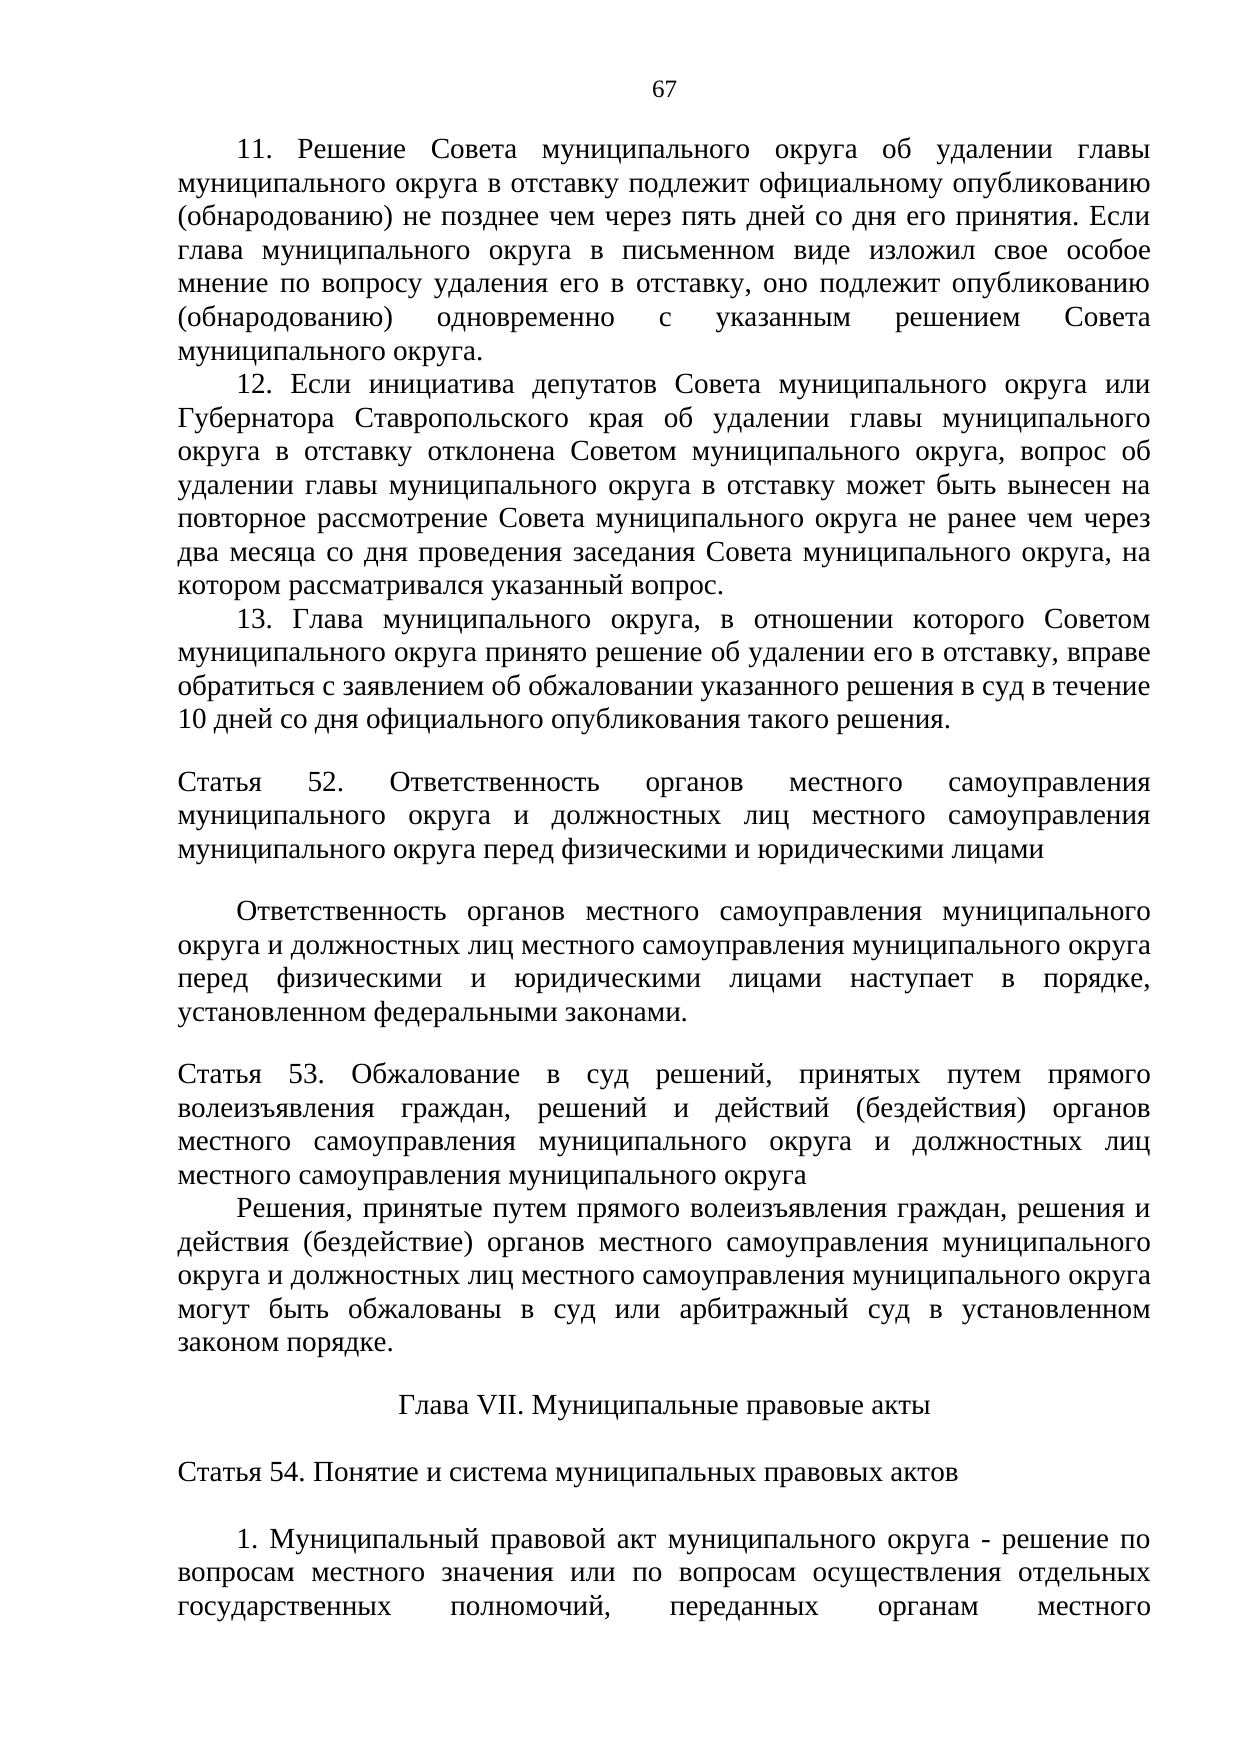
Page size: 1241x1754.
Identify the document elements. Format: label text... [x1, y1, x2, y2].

text 11. Решение Совета муниципального округа об удалении главы муниципального округа в отставку подлежит официальному опубликованию (обнародованию) не позднее чем через пять дней со дня его принятия. Если глава муниципального округа в письменном виде изложил свое особое мнение по вопросу удаления его в отставку, оно подлежит опубликованию (обнародованию) одновременно с указанным решением Совета муниципального округа. [177, 131, 1152, 366]
text Глава VII. Муниципальные правовые акты [177, 1387, 1152, 1420]
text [177, 1521, 1152, 1622]
text Ответственность органов местного самоуправления муниципального округа и должностных лиц местного самоуправления муниципального округа перед физическими и юридическими лицами наступает в порядке, установленном федеральными законами. [177, 893, 1152, 1027]
text Решения, принятые путем прямого волеизъявления граждан, решения и действия (бездействие) органов местного самоуправления муниципального округа и должностных лиц местного самоуправления муниципального округа могут быть обжалованы в суд или арбитражный суд в установленном законом порядке. [177, 1190, 1152, 1358]
text 13. Глава муниципального округа, в отношении которого Советом муниципального округа принято решение об удалении его в отставку, вправе обратиться с заявлением об обжаловании указанного решения в суд в течение 10 дней со дня официального опубликования такого решения. [177, 601, 1152, 735]
text Статья 54. Понятие и система муниципальных правовых актов [177, 1454, 1152, 1487]
text Статья 52. Ответственность органов местного самоуправления муниципального округа и должностных лиц местного самоуправления муниципального округа перед физическими и юридическими лицами [177, 764, 1152, 864]
text Статья 53. Обжалование в суд решений, принятых путем прямого волеизъявления граждан, решений и действий (бездействия) органов местного самоуправления муниципального округа и должностных лиц местного самоуправления муниципального округа [177, 1056, 1152, 1190]
text 12. Если инициатива депутатов Совета муниципального округа или Губернатора Ставропольского края об удалении главы муниципального округа в отставку отклонена Советом муниципального округа, вопрос об удалении главы муниципального округа в отставку может быть вынесен на повторное рассмотрение Совета муниципального округа не ранее чем через два месяца со дня проведения заседания Совета муниципального округа, на котором рассматривался указанный вопрос. [177, 366, 1152, 601]
